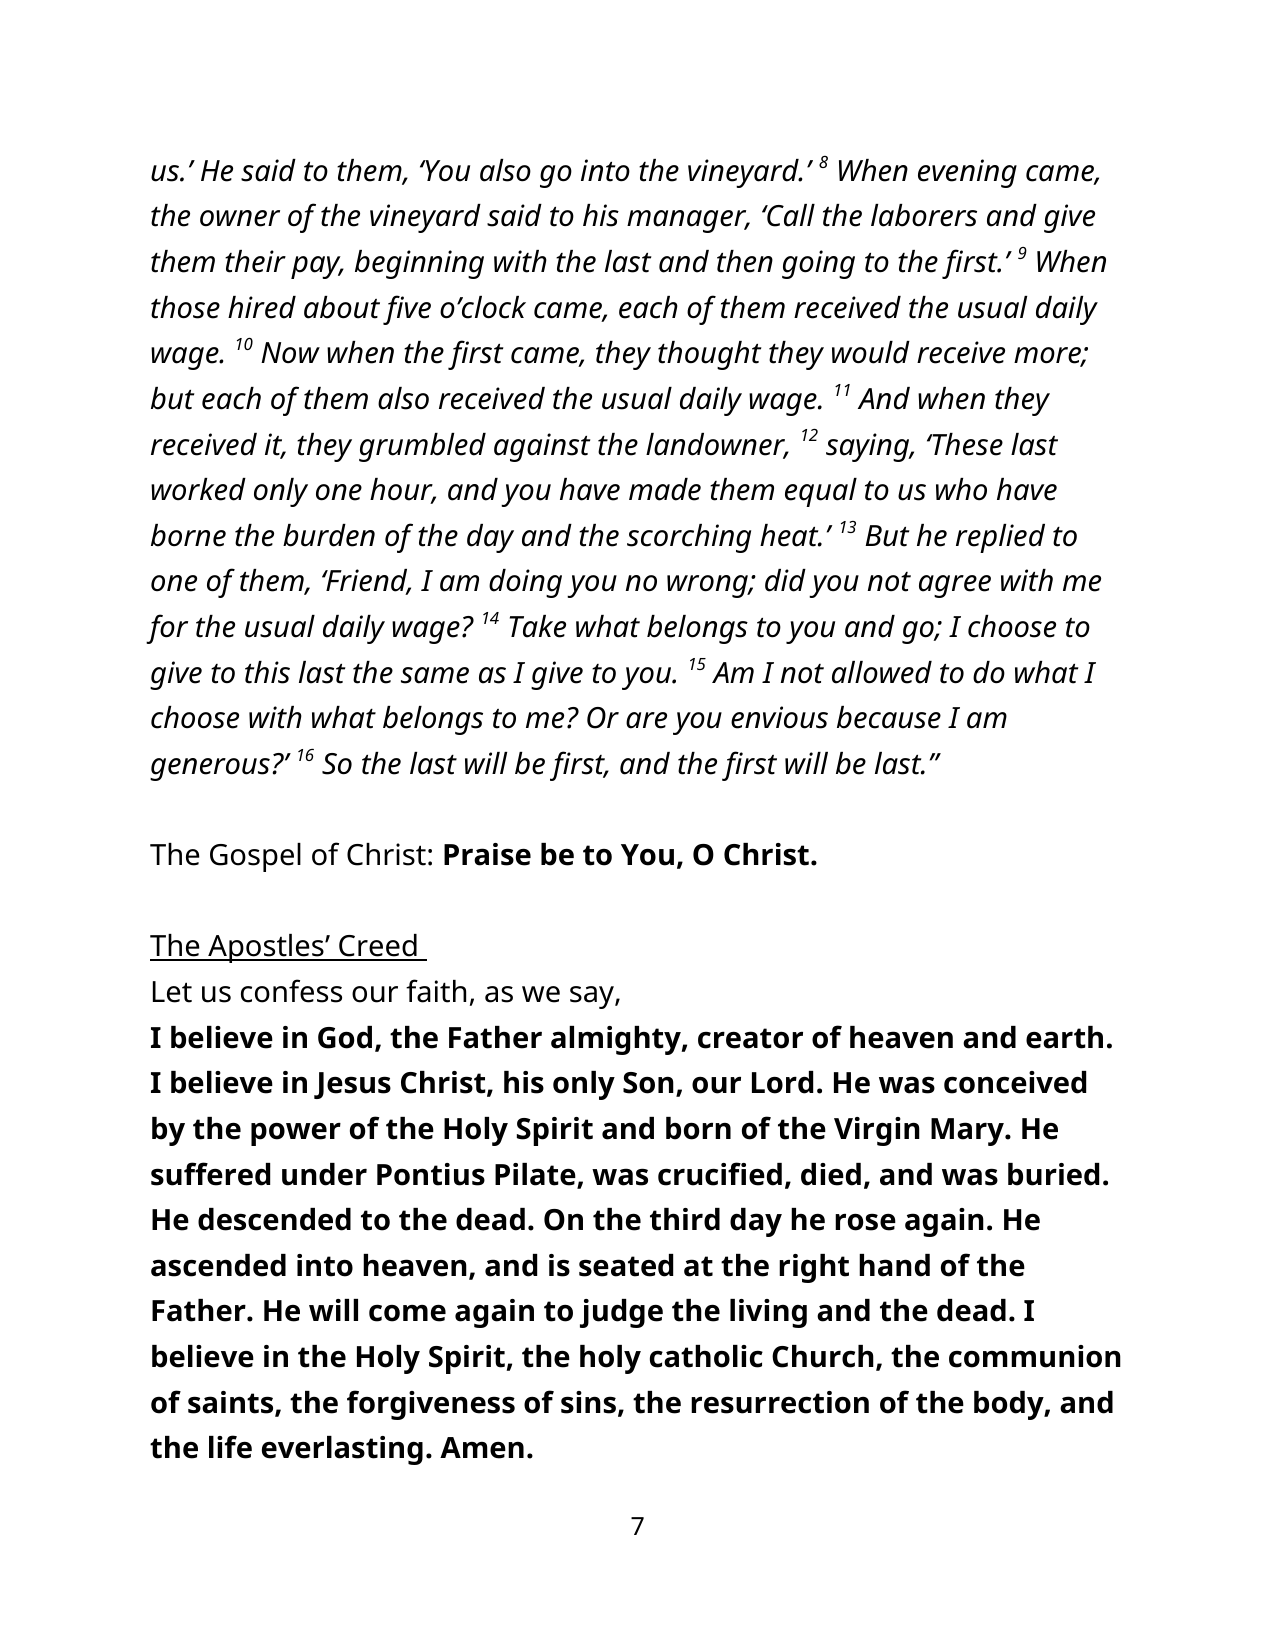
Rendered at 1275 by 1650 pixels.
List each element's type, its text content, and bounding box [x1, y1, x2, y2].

text Let us confess our faith, as we say, [150, 971, 1125, 1011]
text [150, 150, 1125, 783]
text The Apostles’ Creed [150, 926, 1125, 965]
text I believe in God, the Father almighty, creator of heaven and earth. I believe in Jesus Christ, his only Son, our Lord. He was conceived by the power of the Holy Spirit and born of the Virgin Mary. He suffered under Pontius Pilate, was crucified, died, and was buried. He descended to the dead. On the third day he rose again. He ascended into heaven, and is seated at the right hand of the Father. He will come again to judge the living and the dead. I believe in the Holy Spirit, the holy catholic Church, the communion of saints, the forgiveness of sins, the resurrection of the body, and the life everlasting. Amen. [150, 1017, 1125, 1467]
text The Gospel of Christ: Praise be to You, O Christ. [150, 834, 1125, 874]
